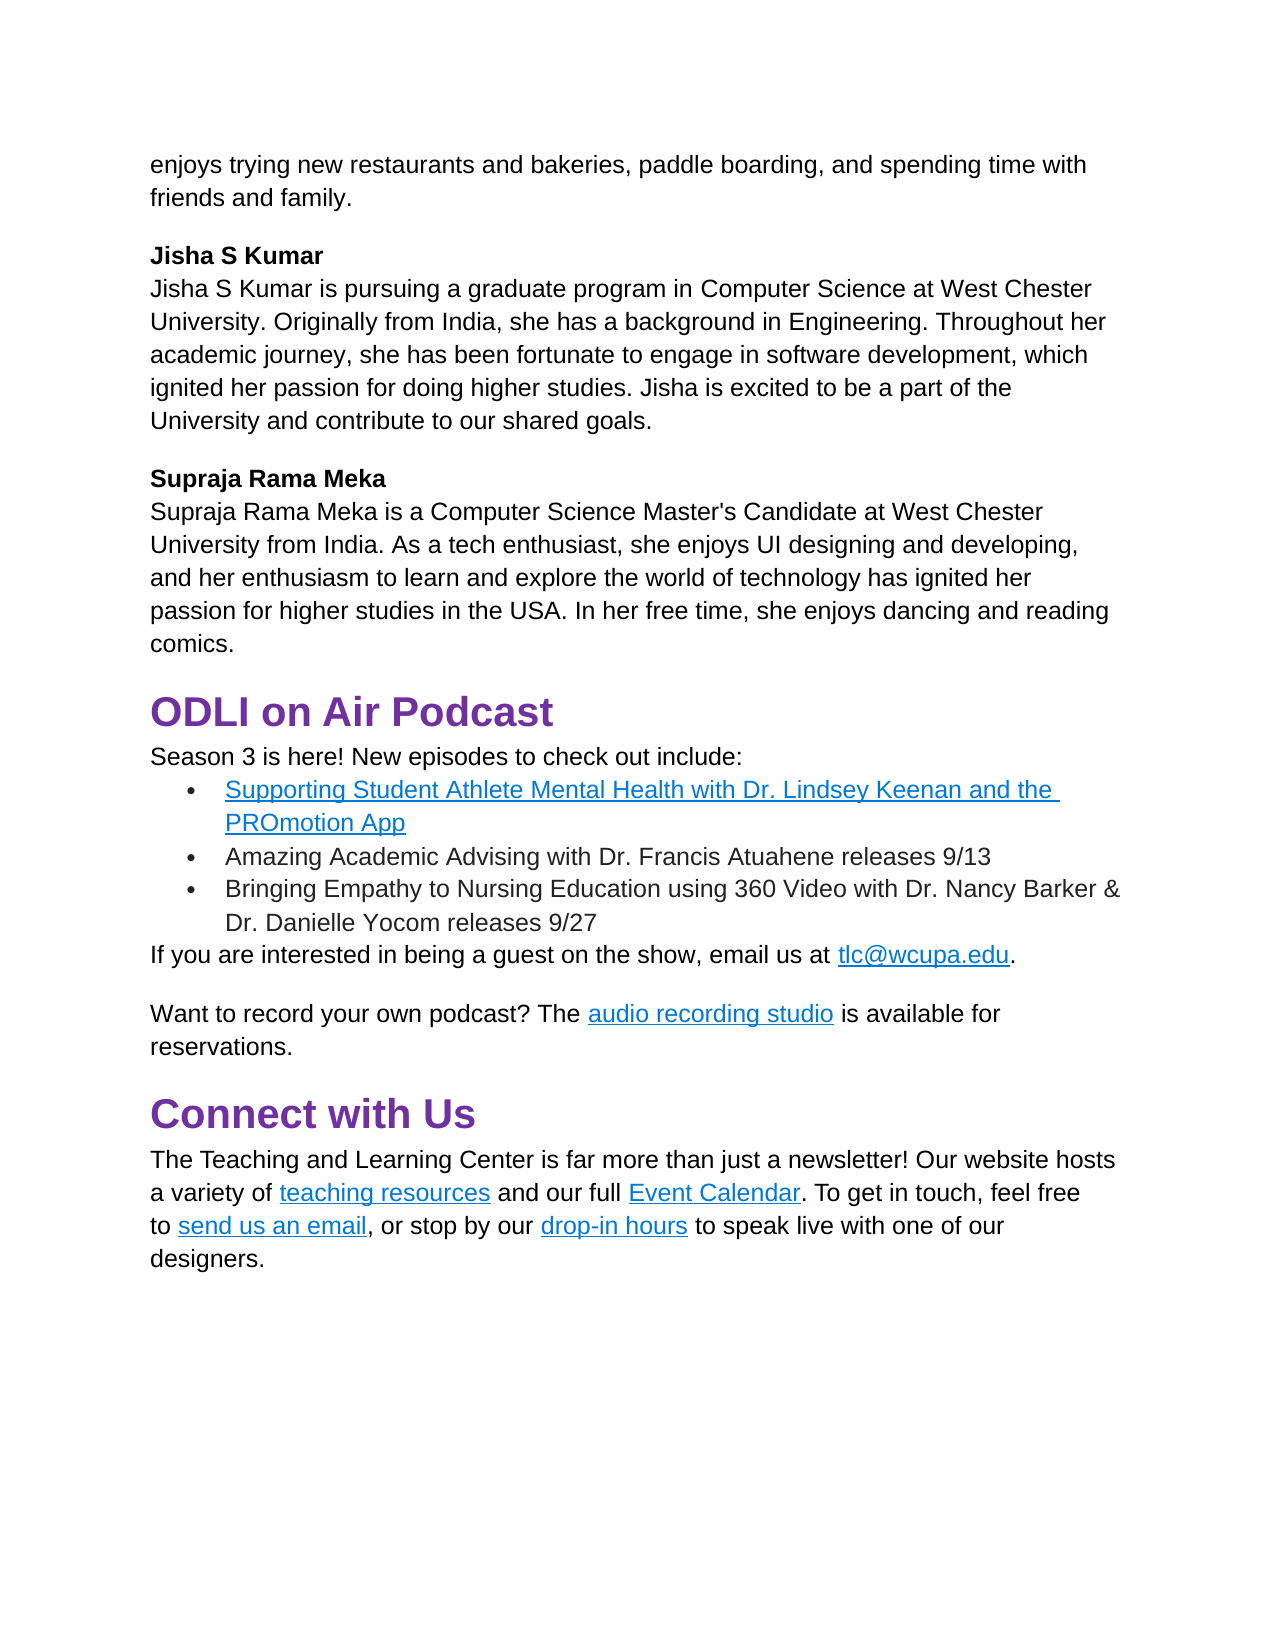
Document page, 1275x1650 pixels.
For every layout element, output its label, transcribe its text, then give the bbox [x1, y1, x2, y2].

list Bringing Empathy to Nursing Education using 360 Video with Dr. Nancy Barker & Dr. Danielle Yocom releases 9/27 [187, 874, 1125, 936]
text Want to record your own podcast? The audio recording studio is available for reservations. [150, 998, 1125, 1060]
subtitle Connect with Us [150, 1089, 1125, 1137]
subtitle ODLI on Air Podcast [150, 687, 1125, 735]
text Jisha S Kumar is pursuing a graduate program in Computer Science at West Chester University. Originally from India, she has a background in Engineering. Throughout her academic journey, she has been fortunate to engage in software development, which ignited her passion for doing higher studies. Jisha is excited to be a part of the University and contribute to our shared goals. [150, 274, 1125, 435]
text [150, 150, 1125, 212]
text The Teaching and Learning Center is far more than just a newsletter! Our website hosts a variety of teaching resources and our full Event Calendar. To get in touch, feel free to send us an email, or stop by our drop-in hours to speak live with one of our designers. [150, 1145, 1125, 1272]
text Season 3 is here! New episodes to check out include: [150, 742, 1125, 771]
list Supporting Student Athlete Mental Health with Dr. Lindsey Keenan and the PROmotion App [187, 775, 1125, 837]
text Jisha S Kumar [150, 241, 1125, 270]
text Supraja Rama Meka is a Computer Science Master's Candidate at West Chester University from India. As a tech enthusiast, she enjoys UI designing and developing, and her enthusiasm to learn and explore the world of technology has ignited her passion for higher studies in the USA. In her free time, she enjoys dancing and reading comics. [150, 497, 1125, 658]
text If you are interested in being a guest on the show, email us at tlc@wcupa.edu. [150, 941, 1125, 969]
list Amazing Academic Advising with Dr. Francis Atuahene releases 9/13 [187, 841, 1125, 870]
text Supraja Rama Meka [150, 464, 1125, 493]
